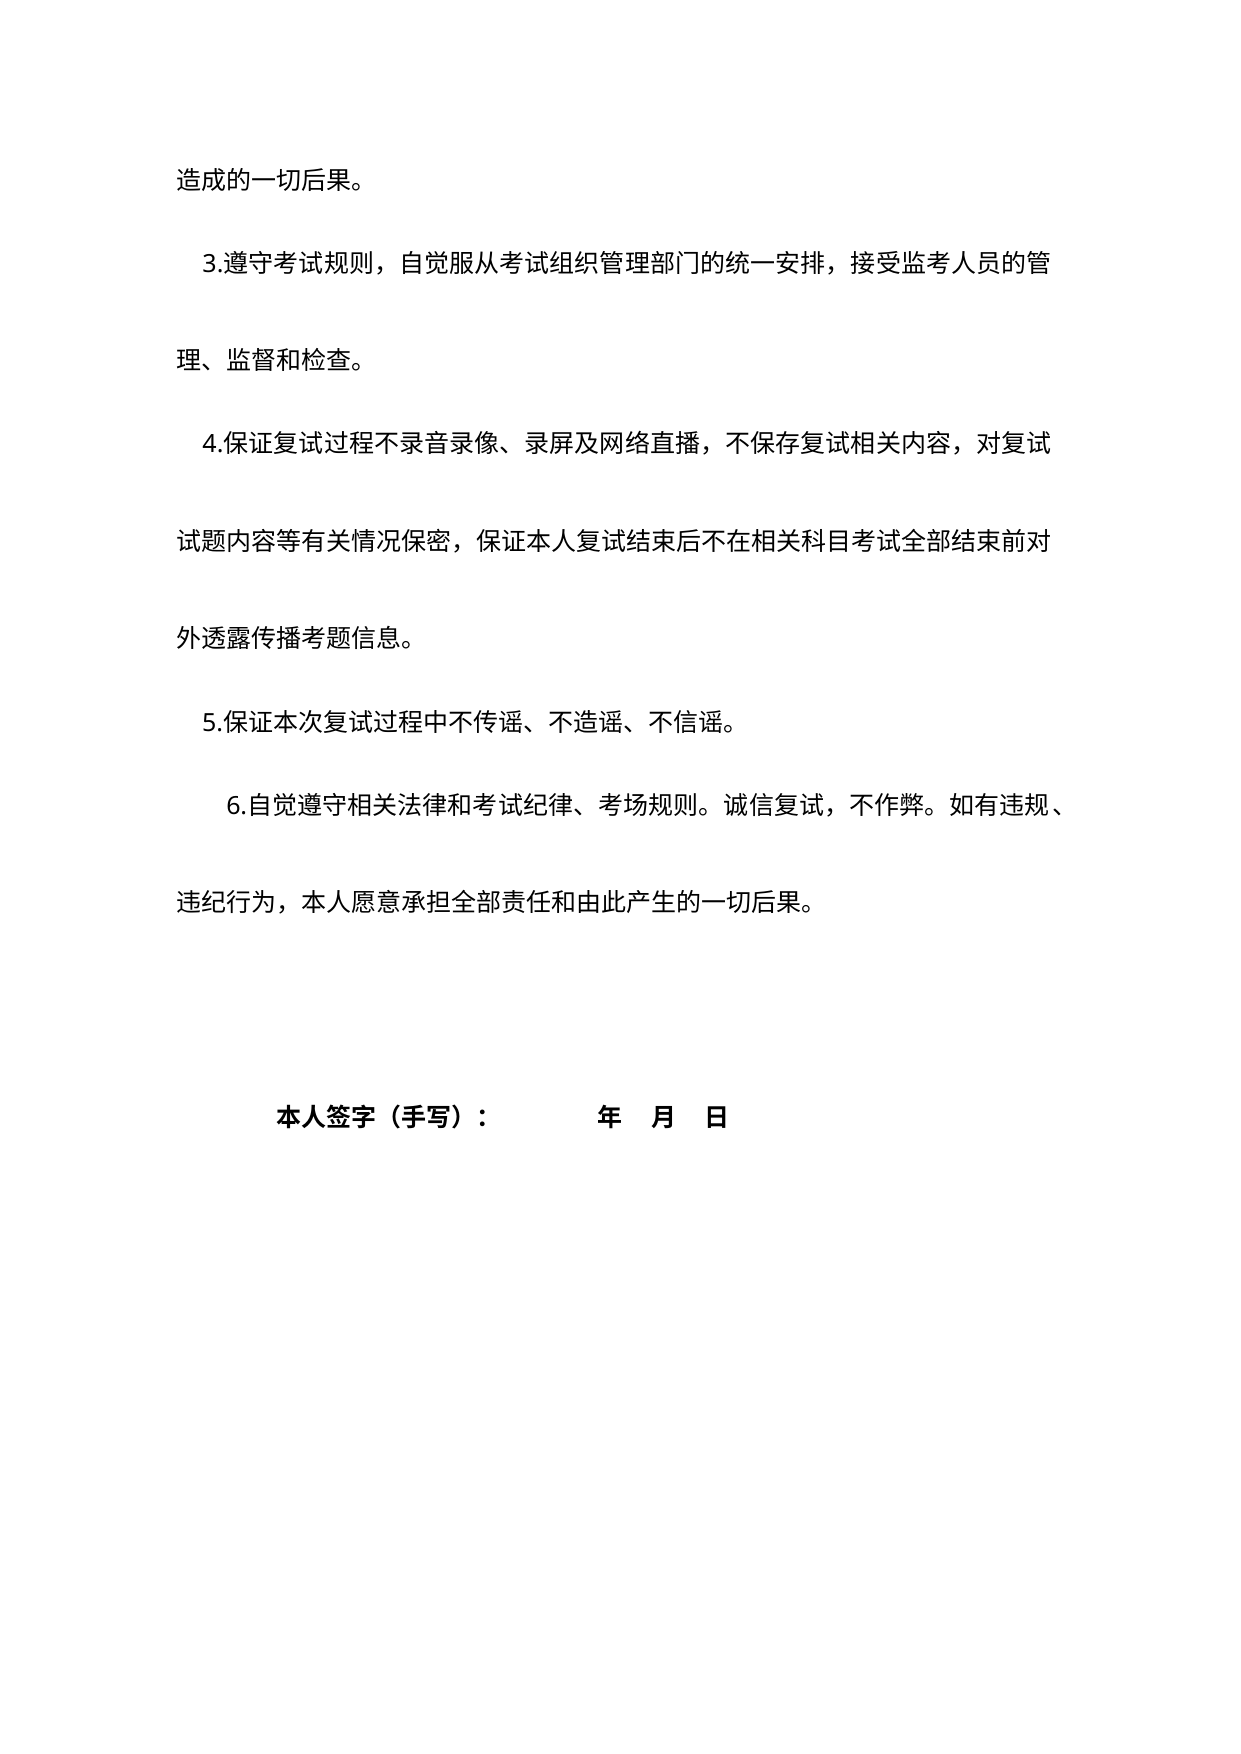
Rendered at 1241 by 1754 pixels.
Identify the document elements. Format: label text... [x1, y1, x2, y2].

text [176, 146, 1052, 211]
list 本人签字（手写）： 年 月 日 [176, 1083, 1052, 1148]
text 3.遵守考试规则，自觉服从考试组织管理部门的统一安排，接受监考人员的管理、监督和检查。 [176, 229, 1052, 391]
text 4.保证复试过程不录音录像、录屏及网络直播，不保存复试相关内容，对复试试题内容等有关情况保密，保证本人复试结束后不在相关科目考试全部结束前对外透露传播考题信息。 [176, 409, 1052, 669]
text 6.自觉遵守相关法律和考试纪律、考场规则。诚信复试，不作弊。如有违规、违纪行为，本人愿意承担全部责任和由此产生的一切后果。 [176, 771, 1052, 933]
text 5.保证本次复试过程中不传谣、不造谣、不信谣。 [176, 688, 1052, 753]
